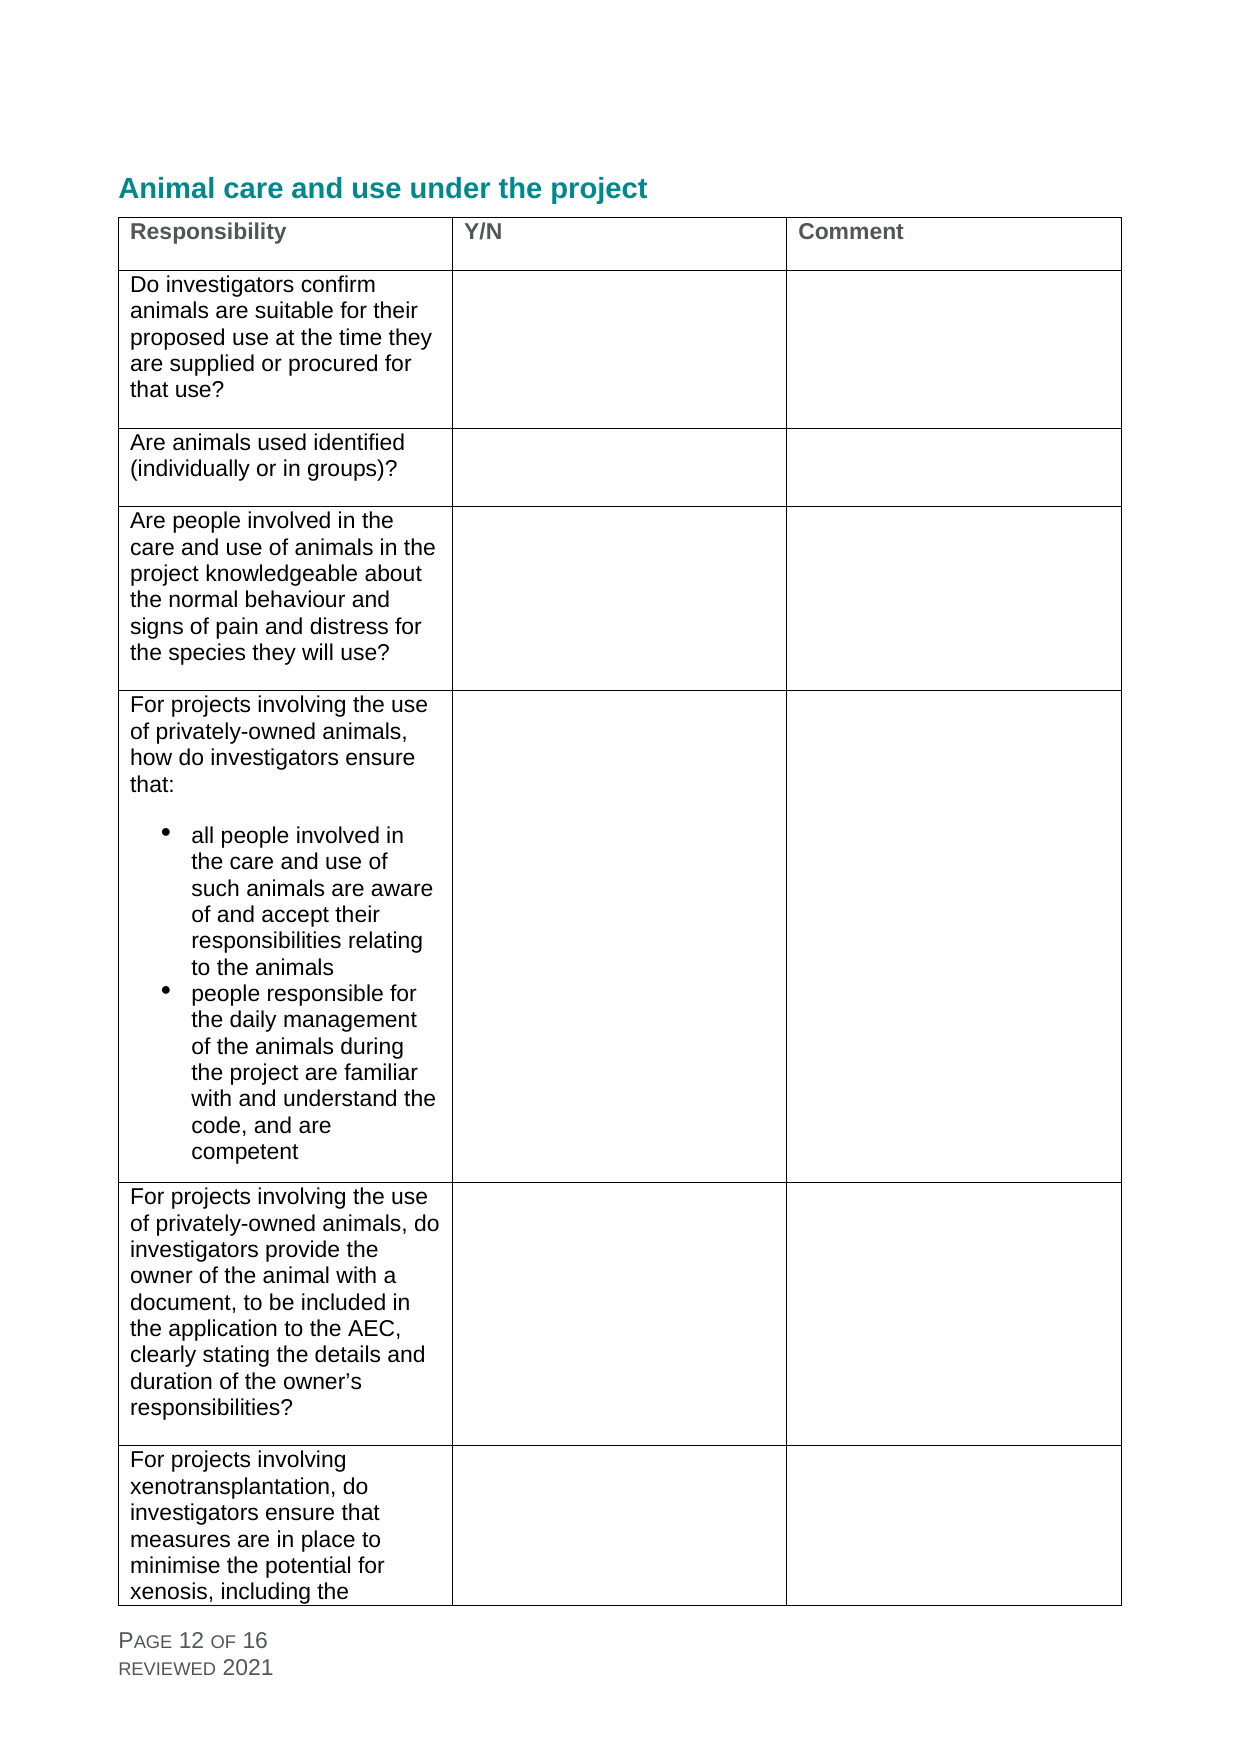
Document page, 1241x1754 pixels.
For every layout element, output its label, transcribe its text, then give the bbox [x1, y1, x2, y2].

table_header Y/N [453, 218, 786, 270]
table_cell [787, 1446, 1121, 1604]
table_cell [787, 691, 1121, 1182]
table_header Comment [787, 218, 1121, 270]
table_cell [453, 691, 786, 1182]
table_cell [453, 507, 786, 690]
table_cell Are animals used identified (individually or in groups)? [119, 429, 452, 506]
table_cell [119, 1446, 452, 1604]
table_cell [453, 429, 786, 506]
table_cell [453, 1183, 786, 1445]
subtitle Animal care and use under the project [118, 171, 1122, 205]
table_cell [787, 429, 1121, 506]
table_cell [787, 1183, 1121, 1445]
table_cell For projects involving the use of privately-owned animals, do investigators provide the owner of the animal with a document, to be included in the application to the AEC, clearly stating the details and duration of the owner’s responsibilities? [119, 1183, 452, 1445]
table_cell [453, 1446, 786, 1604]
table_header Responsibility [119, 218, 452, 270]
table_cell [453, 271, 786, 427]
table_cell For projects involving the use of privately-owned animals, how do investigators ensure that: all people involved in the care and use of such animals are aware of and accept their responsibilities relating to the animals people responsible for the daily management of the animals during the project are familiar with and understand the code, and are competent [119, 691, 452, 1182]
table_cell Are people involved in the care and use of animals in the project knowledgeable about the normal behaviour and signs of pain and distress for the species they will use? [119, 507, 452, 690]
table_cell Do investigators confirm animals are suitable for their proposed use at the time they are supplied or procured for that use? [119, 271, 452, 427]
table_cell [787, 271, 1121, 427]
table_cell [787, 507, 1121, 690]
